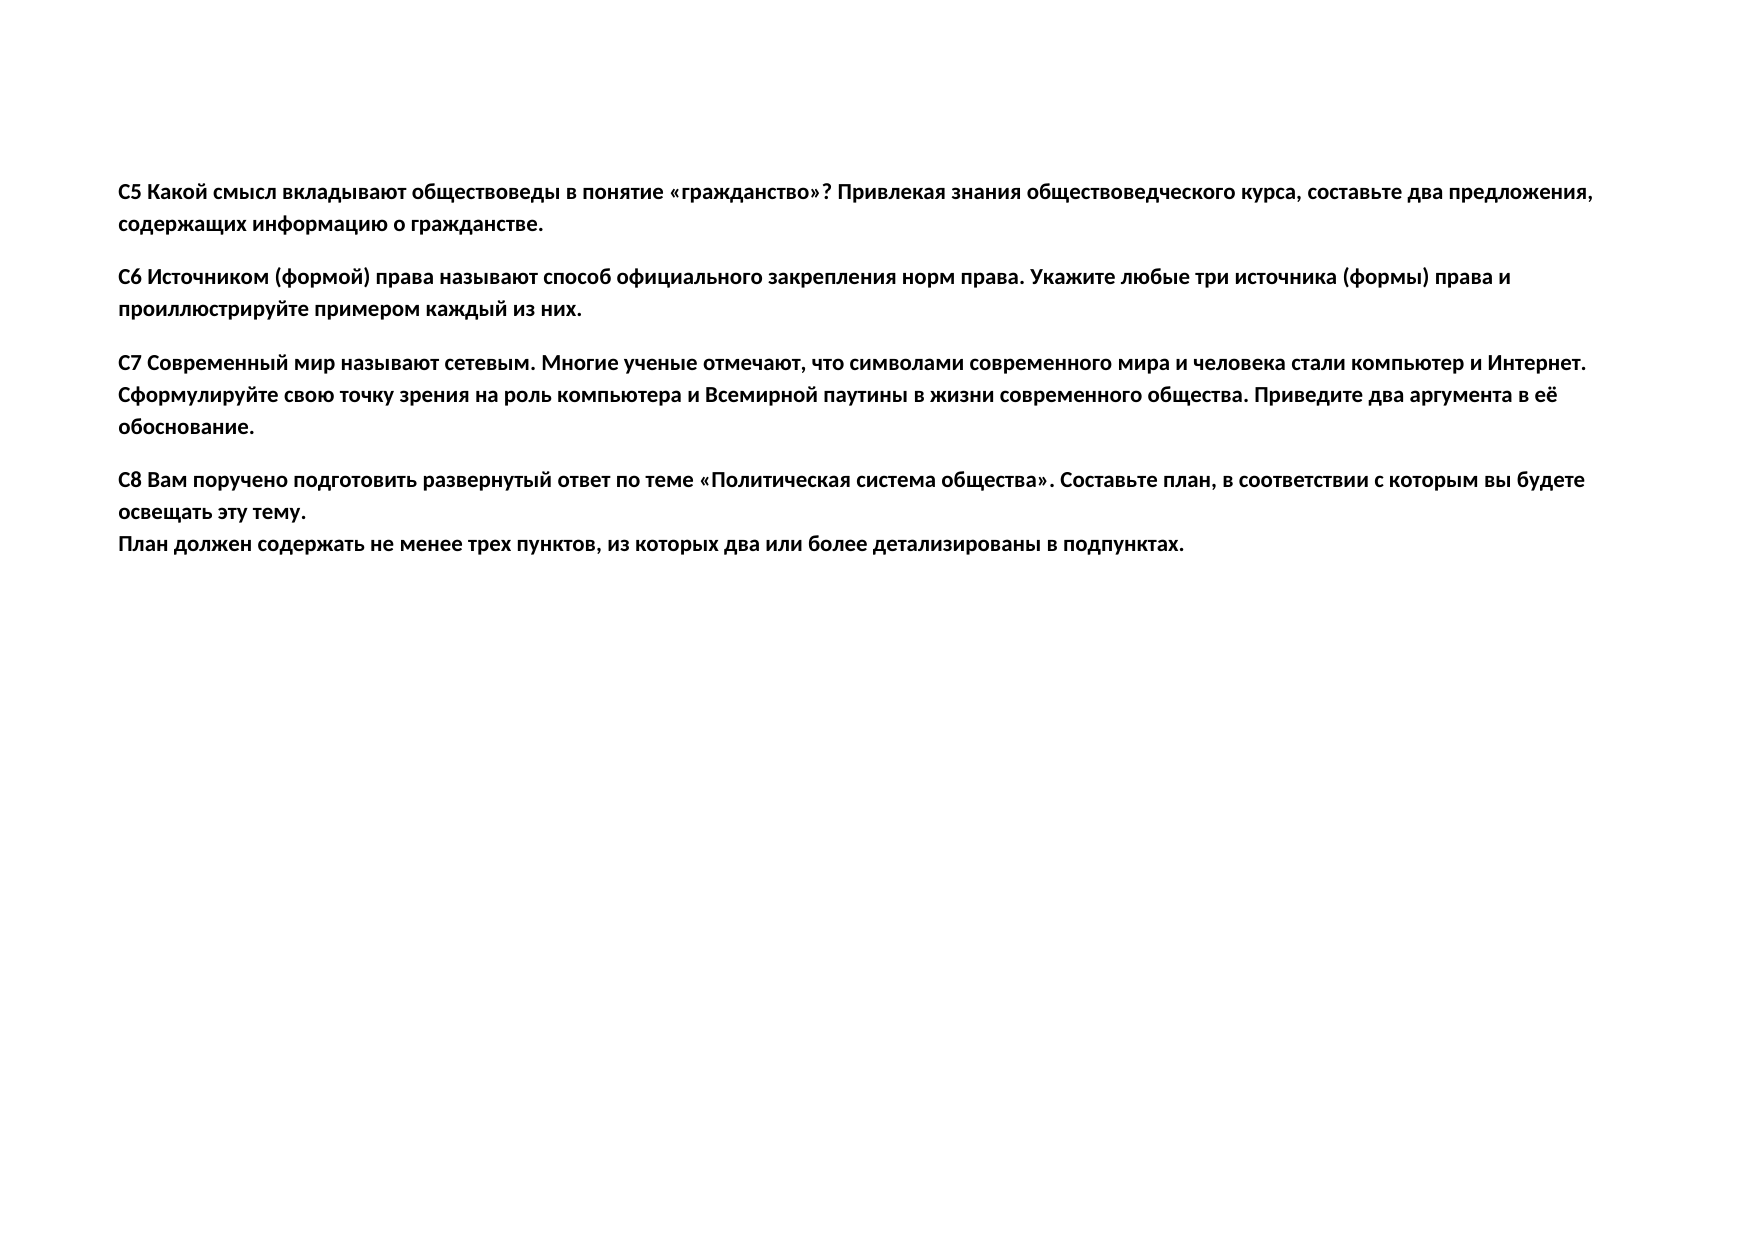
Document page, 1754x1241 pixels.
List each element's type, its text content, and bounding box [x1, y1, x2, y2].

text C7 Современный мир называют сетевым. Многие ученые отмечают, что символами современного мира и человека стали компьютер и Интернет. Сформулируйте свою точку зрения на роль компьютера и Всемирной паутины в жизни современного общества. Приведите два аргумента в её обоснование. [118, 348, 1636, 440]
text C8 Вам поручено подготовить развернутый ответ по теме «Политическая система общества». Составьте план, в соответствии с которым вы будете освещать эту тему. План должен содержать не менее трех пунктов, из которых два или более детализированы в подпунктах. [118, 465, 1636, 557]
text C6 Источником (формой) права называют способ официального закрепления норм права. Укажите любые три источника (формы) права и проиллюстрируйте примером каждый из них. [118, 262, 1636, 323]
text C5 Какой смысл вкладывают обществоведы в понятие «гражданство»? Привлекая знания обществоведческого курса, составьте два предложения, содержащих информацию о гражданстве. [118, 177, 1636, 237]
